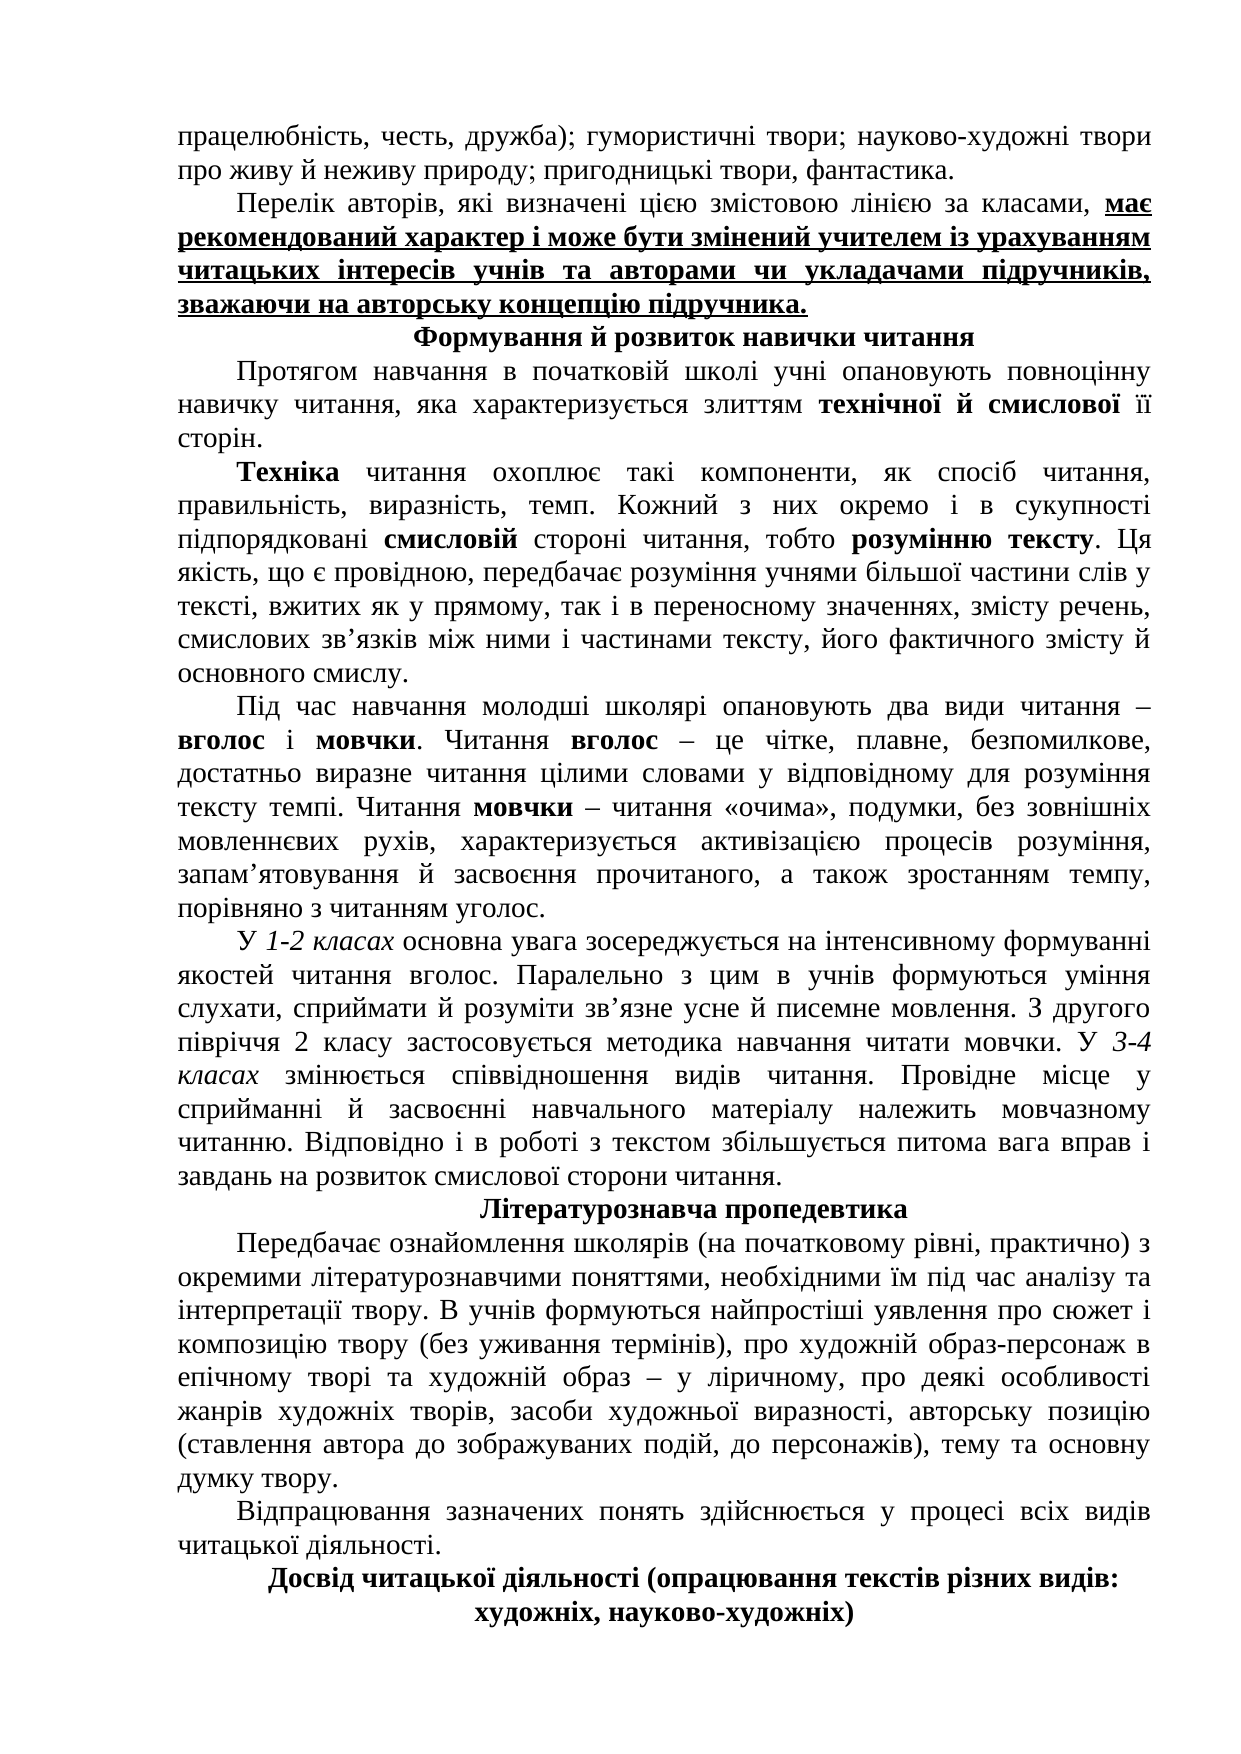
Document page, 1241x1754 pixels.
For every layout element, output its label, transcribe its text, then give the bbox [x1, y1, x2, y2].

text Досвід читацької діяльності (опрацювання текстів різних видів: художніх, науково-художніх) [177, 1561, 1152, 1628]
text Перелік авторів, які визначені цією змістовою лінією за класами, має рекомендований характер і може бути змінений учителем із урахуванням читацьких інтересів учнів та авторами чи укладачами підручників, зважаючи на авторську концепцію підручника. [177, 185, 1152, 319]
text Формування й розвиток навички читання [177, 319, 1152, 353]
text У 1-2 класах основна увага зосереджується на інтенсивному формуванні якостей читання вголос. Паралельно з цим в учнів формуються уміння слухати, сприймати й розуміти зв’язне усне й писемне мовлення. З другого півріччя 2 класу застосовується методика навчання читати мовчки. У 3-4 класах змінюється співвідношення видів читання. Провідне місце у сприйманні й засвоєнні навчального матеріалу належить мовчазному читанню. Відповідно і в роботі з текстом збільшується питома вага вправ і завдань на розвиток смислової сторони читання. [177, 923, 1152, 1192]
text Протягом навчання в початковій школі учні опановують повноцінну навичку читання, яка характеризується злиттям технічної й смислової її сторін. [177, 353, 1152, 454]
text Відпрацювання зазначених понять здійснюється у процесі всіх видів читацької діяльності. [177, 1493, 1152, 1561]
text Техніка читання охоплює такі компоненти, як спосіб читання, правильність, виразність, темп. Кожний з них окремо і в сукупності підпорядковані смисловій стороні читання, тобто розумінню тексту. Ця якість, що є провідною, передбачає розуміння учнями більшої частини слів у тексті, вжитих як у прямому, так і в переносному значеннях, змісту речень, смислових зв’язків між ними і частинами тексту, його фактичного змісту й основного смислу. [177, 454, 1152, 688]
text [177, 118, 1152, 185]
text Літературознавча пропедевтика [177, 1192, 1152, 1225]
text Під час навчання молодші школярі опановують два види читання – вголос і мовчки. Читання вголос – це чітке, плавне, безпомилкове, достатньо виразне читання цілими словами у відповідному для розуміння тексту темпі. Читання мовчки – читання «очима», подумки, без зовнішніх мовленнєвих рухів, характеризується активізацією процесів розуміння, запам’ятовування й засвоєння прочитаного, а також зростанням темпу, порівняно з читанням уголос. [177, 688, 1152, 923]
text Передбачає ознайомлення школярів (на початковому рівні, практично) з окремими літературознавчими поняттями, необхідними їм під час аналізу та інтерпретації твору. В учнів формуються найпростіші уявлення про сюжет і композицію твору (без уживання термінів), про художній образ-персонаж в епічному творі та художній образ – у ліричному, про деякі особливості жанрів художніх творів, засоби художньої виразності, авторську позицію (ставлення автора до зображуваних подій, до персонажів), тему та основну думку твору. [177, 1225, 1152, 1493]
